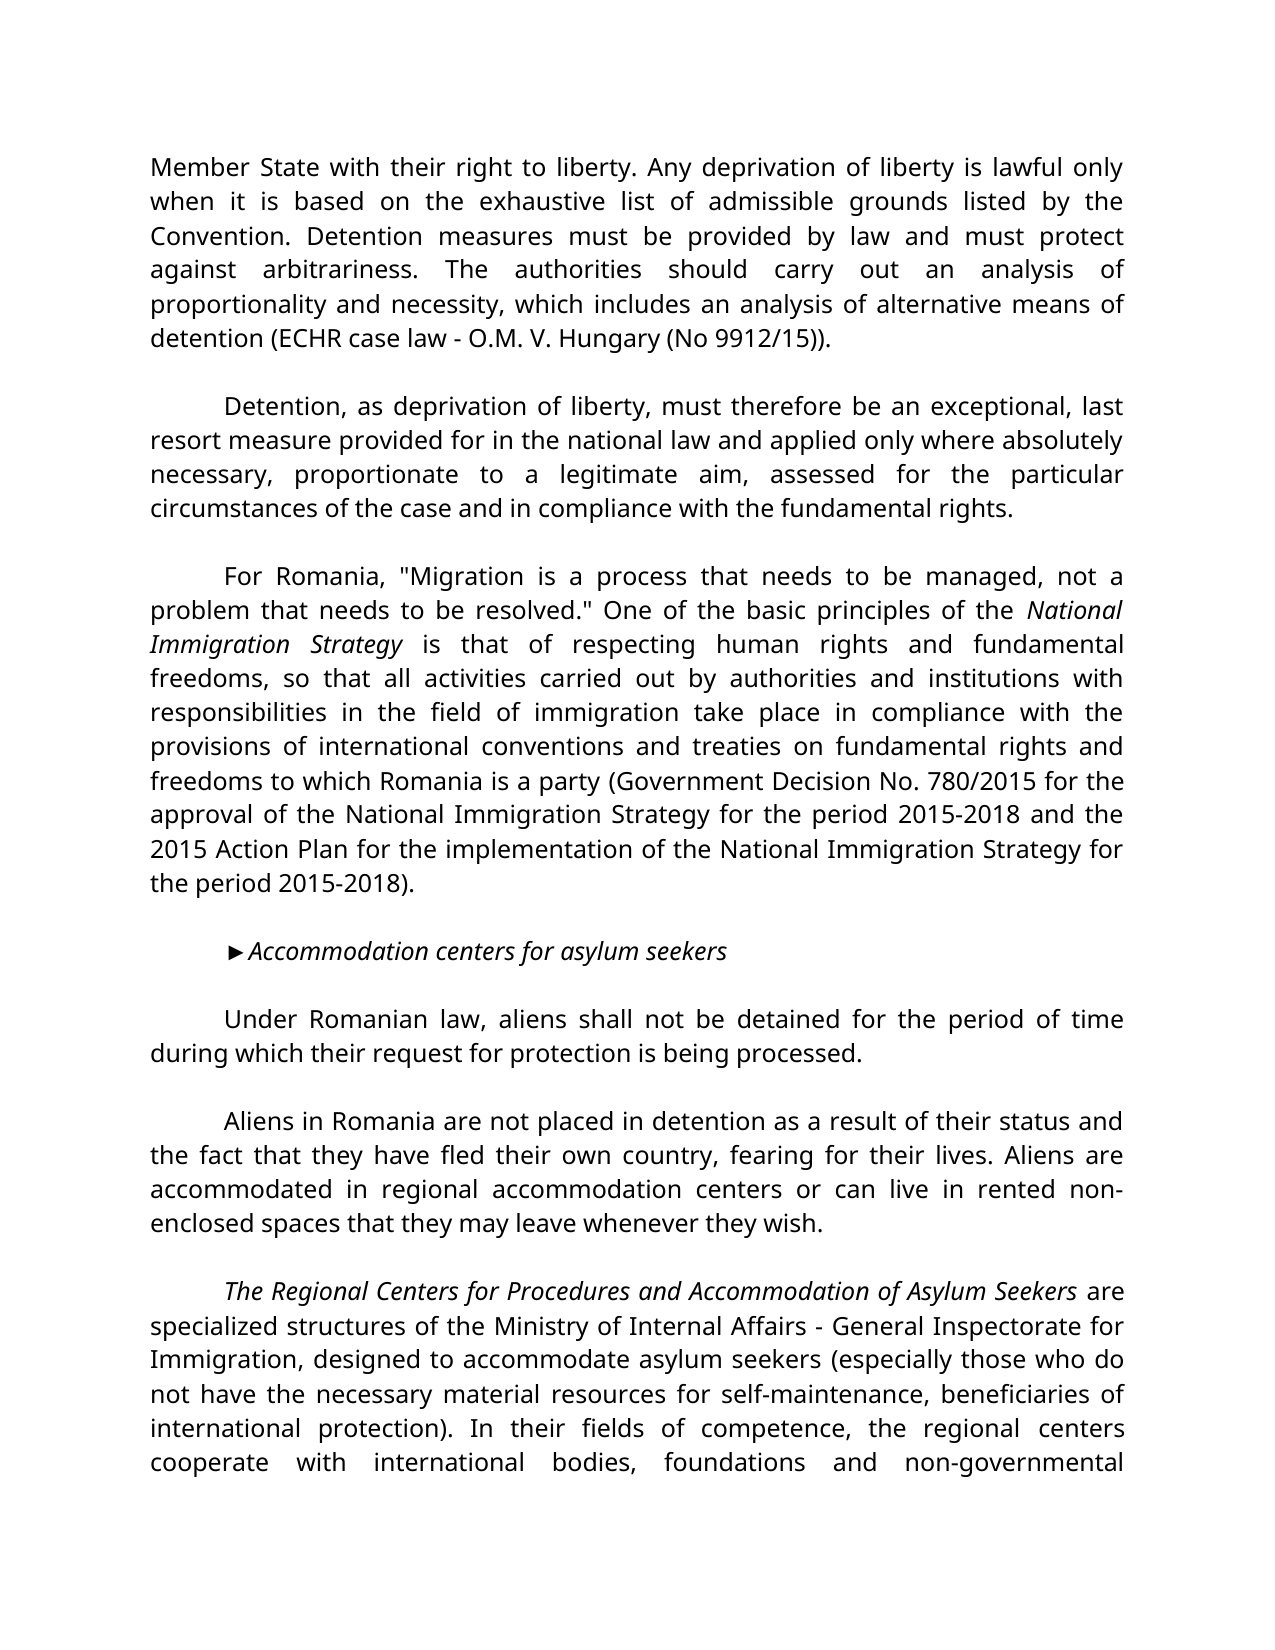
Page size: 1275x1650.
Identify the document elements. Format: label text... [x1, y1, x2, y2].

text Under Romanian law, aliens shall not be detained for the period of time during which their request for protection is being processed. [150, 1002, 1125, 1070]
text ►Accommodation centers for asylum seekers [150, 933, 1125, 967]
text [150, 1274, 1125, 1478]
text Detention, as deprivation of liberty, must therefore be an exceptional, last resort measure provided for in the national law and applied only where absolutely necessary, proportionate to a legitimate aim, assessed for the particular circumstances of the case and in compliance with the fundamental rights. [150, 388, 1125, 525]
text For Romania, "Migration is a process that needs to be managed, not a problem that needs to be resolved." One of the basic principles of the National Immigration Strategy is that of respecting human rights and fundamental freedoms, so that all activities carried out by authorities and institutions with responsibilities in the field of immigration take place in compliance with the provisions of international conventions and treaties on fundamental rights and freedoms to which Romania is a party (Government Decision No. 780/2015 for the approval of the National Immigration Strategy for the period 2015-2018 and the 2015 Action Plan for the implementation of the National Immigration Strategy for the period 2015-2018). [150, 559, 1125, 899]
text Aliens in Romania are not placed in detention as a result of their status and the fact that they have fled their own country, fearing for their lives. Aliens are accommodated in regional accommodation centers or can live in rented non-enclosed spaces that they may leave whenever they wish. [150, 1104, 1125, 1240]
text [150, 150, 1125, 354]
